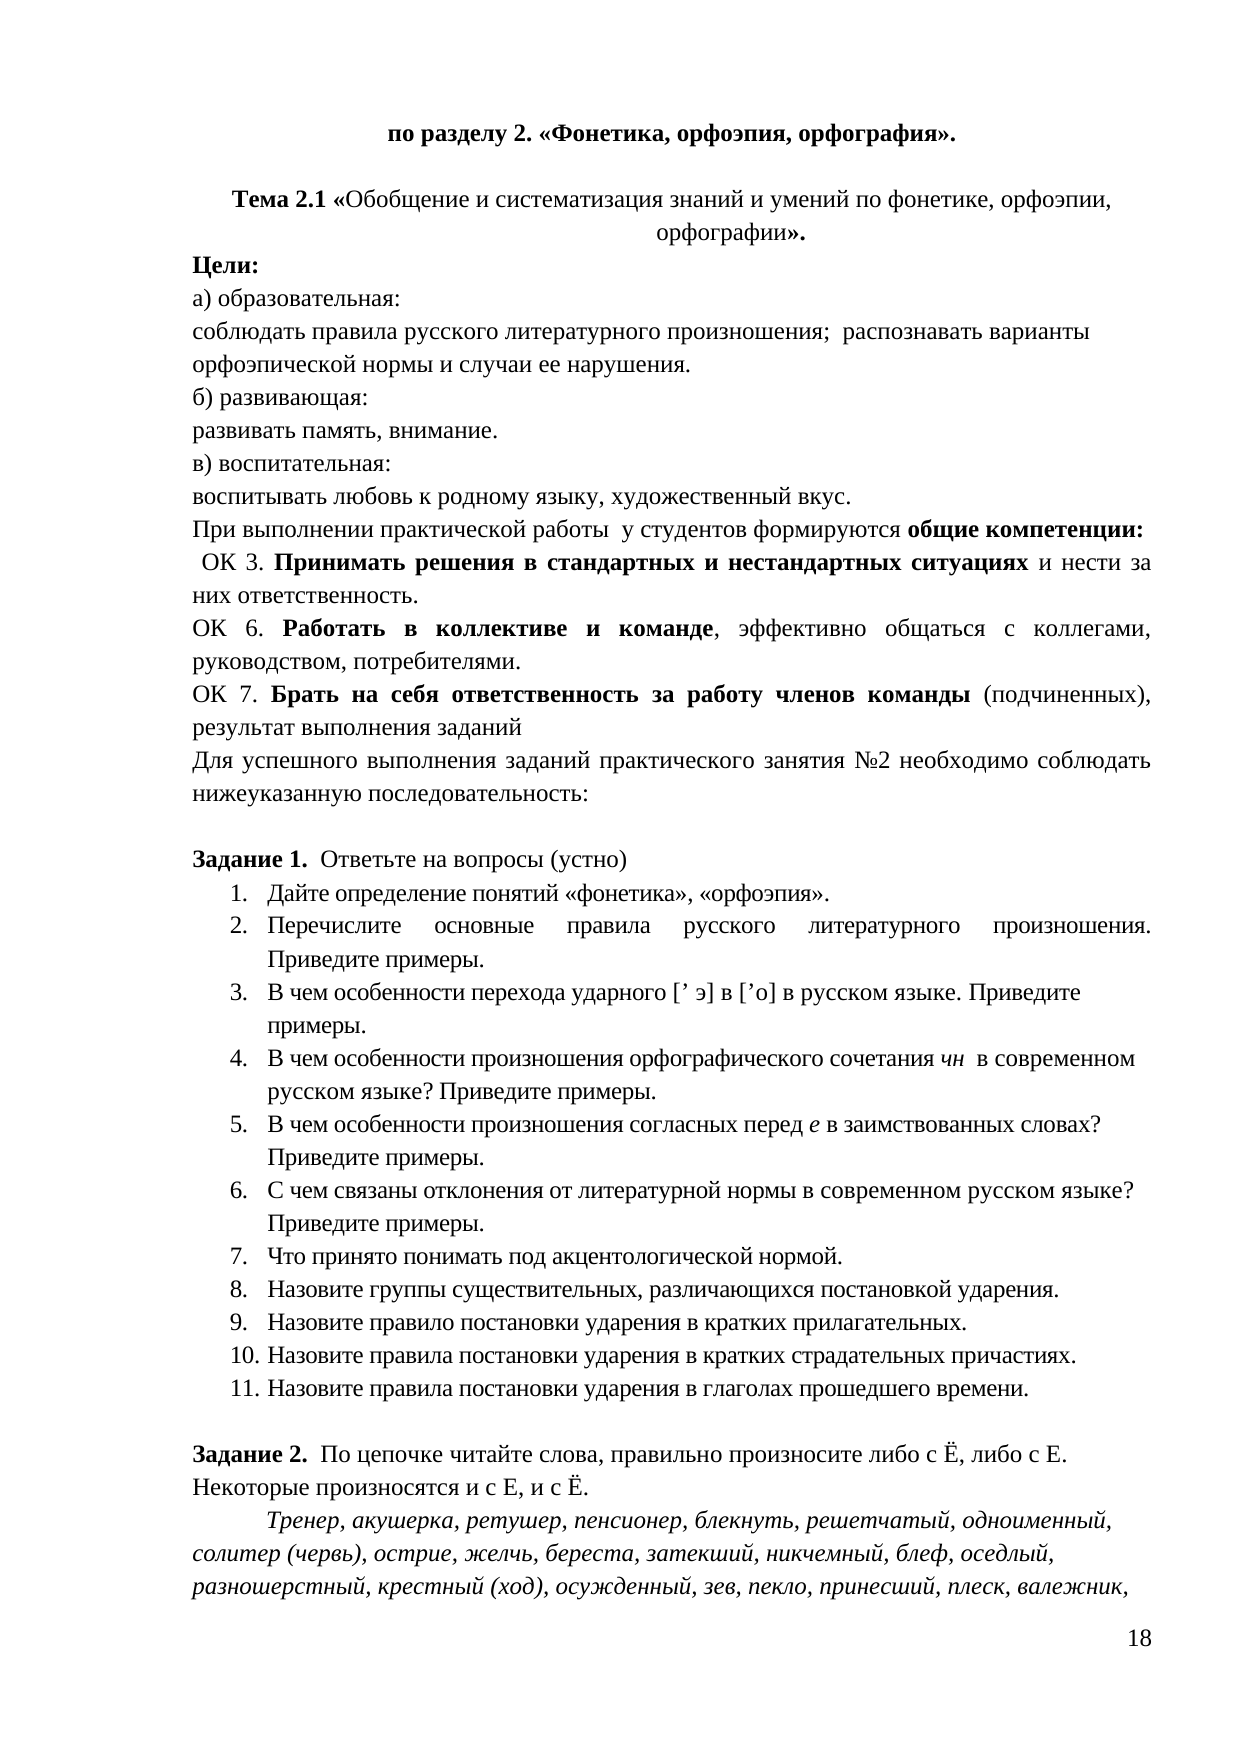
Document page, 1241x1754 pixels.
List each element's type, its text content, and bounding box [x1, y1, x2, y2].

text При выполнении практической работы у студентов формируются общие компетенции: [192, 514, 1152, 543]
text Задание 2. По цепочке читайте слова, правильно произносите либо с Ё, либо с Е. Некоторые произносятся и с Е, и с Ё. [192, 1439, 1152, 1501]
text воспитывать любовь к родному языку, художественный вкус. [192, 481, 1152, 510]
text Тема 2.1 «Обобщение и систематизация знаний и умений по фонетике, орфоэпии, орфографии». [192, 184, 1152, 246]
list В чем особенности произношения согласных перед е в заимствованных словах? Приведите примеры. [229, 1109, 1152, 1171]
list С чем связаны отклонения от литературной нормы в современном русском языке? Приведите примеры. [229, 1175, 1152, 1237]
list Дайте определение понятий «фонетика», «орфоэпия». [229, 878, 1152, 906]
list Перечислите основные правила русского литературного произношения. Приведите примеры. [229, 911, 1152, 972]
text б) развивающая: [192, 382, 1152, 411]
text ОК 6. Работать в коллективе и команде, эффективно общаться с коллегами, руководством, потребителями. [192, 613, 1152, 675]
text развивать память, внимание. [192, 415, 1152, 444]
text соблюдать правила русского литературного произношения; распознавать варианты орфоэпической нормы и случаи ее нарушения. [192, 316, 1152, 378]
text в) воспитательная: [192, 448, 1152, 477]
list Назовите правила постановки ударения в кратких страдательных причастиях. [229, 1340, 1152, 1369]
text Для успешного выполнения заданий практического занятия №2 необходимо соблюдать нижеуказанную последовательность: [192, 746, 1152, 807]
list Назовите правило постановки ударения в кратких прилагательных. [229, 1307, 1152, 1336]
list Назовите правила постановки ударения в глаголах прошедшего времени. [229, 1373, 1152, 1402]
list В чем особенности произношения орфографического сочетания чн в современном русском языке? Приведите примеры. [229, 1043, 1152, 1104]
list Назовите группы существительных, различающихся постановкой ударения. [229, 1274, 1152, 1303]
list Что принято понимать под акцентологической нормой. [229, 1241, 1152, 1269]
text а) образовательная: [192, 283, 1152, 312]
text Задание 1. Ответьте на вопросы (устно) [192, 844, 1152, 873]
list В чем особенности перехода ударного [’ э] в [’о] в русском языке. Приведите примеры. [229, 977, 1152, 1038]
text ОК 7. Брать на себя ответственность за работу членов команды (подчиненных), результат выполнения заданий [192, 679, 1152, 741]
text ОК 3. Принимать решения в стандартных и нестандартных ситуациях и нести за них ответственность. [192, 547, 1152, 609]
text по разделу 2. «Фонетика, орфоэпия, орфография». [192, 118, 1152, 147]
text Цели: [192, 250, 1152, 279]
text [192, 1505, 1152, 1600]
